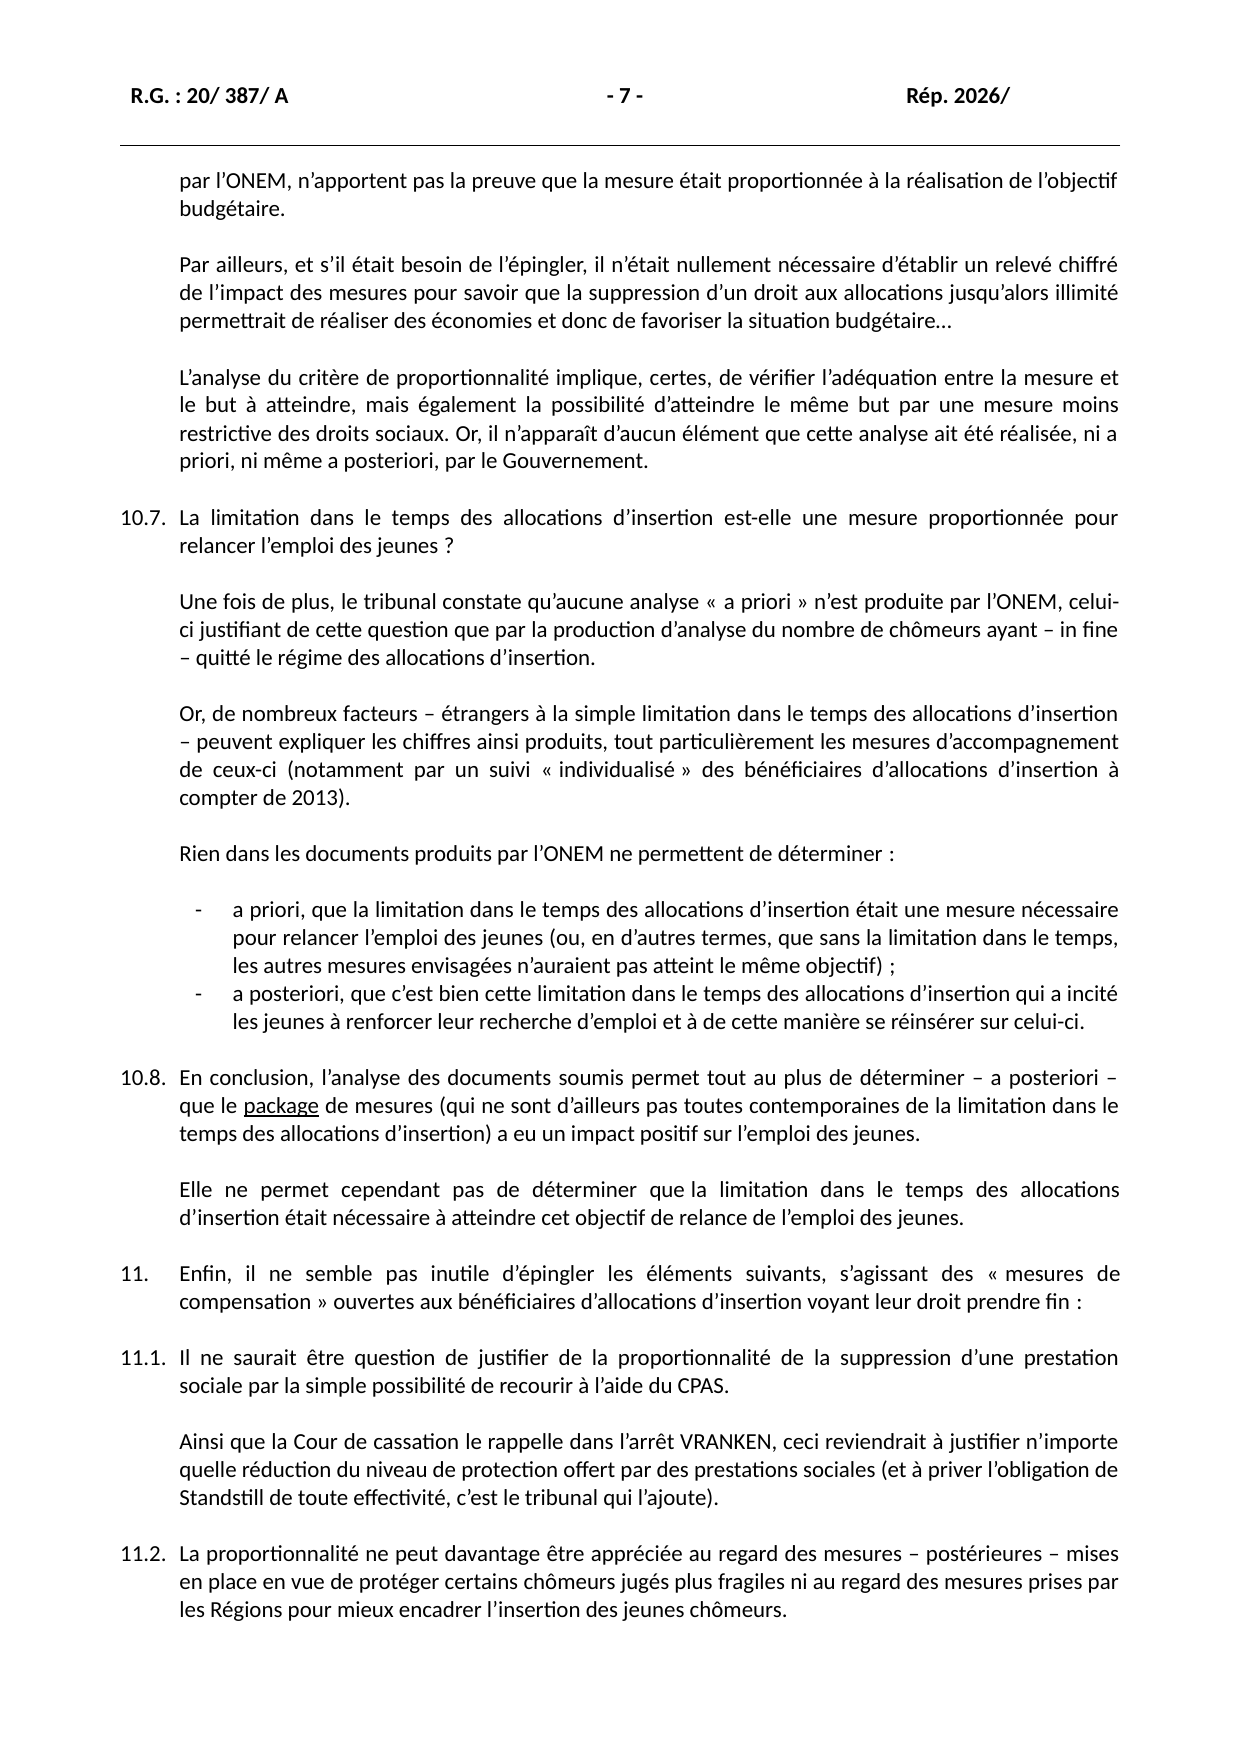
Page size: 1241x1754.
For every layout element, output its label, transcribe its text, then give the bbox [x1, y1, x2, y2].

text 10.8. En conclusion, l’analyse des documents soumis permet tout au plus de déterminer – a posteriori – que le package de mesures (qui ne sont d’ailleurs pas toutes contemporaines de la limitation dans le temps des allocations d’insertion) a eu un impact positif sur l’emploi des jeunes. [120, 1063, 1120, 1147]
text L’analyse du critère de proportionnalité implique, certes, de vérifier l’adéquation entre la mesure et le but à atteindre, mais également la possibilité d’atteindre le même but par une mesure moins restrictive des droits sociaux. Or, il n’apparaît d’aucun élément que cette analyse ait été réalisée, ni a priori, ni même a posteriori, par le Gouvernement. [120, 363, 1120, 475]
list a posteriori, que c’est bien cette limitation dans le temps des allocations d’insertion qui a incité les jeunes à renforcer leur recherche d’emploi et à de cette manière se réinsérer sur celui-ci. [195, 979, 1120, 1035]
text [120, 166, 1120, 222]
text 11. Enfin, il ne semble pas inutile d’épingler les éléments suivants, s’agissant des « mesures de compensation » ouvertes aux bénéficiaires d’allocations d’insertion voyant leur droit prendre fin : [120, 1259, 1120, 1315]
text 11.2. La proportionnalité ne peut davantage être appréciée au regard des mesures – postérieures – mises en place en vue de protéger certains chômeurs jugés plus fragiles ni au regard des mesures prises par les Régions pour mieux encadrer l’insertion des jeunes chômeurs. [120, 1539, 1120, 1623]
text Ainsi que la Cour de cassation le rappelle dans l’arrêt VRANKEN, ceci reviendrait à justifier n’importe quelle réduction du niveau de protection offert par des prestations sociales (et à priver l’obligation de Standstill de toute effectivité, c’est le tribunal qui l’ajoute). [179, 1427, 1120, 1511]
text Elle ne permet cependant pas de déterminer que la limitation dans le temps des allocations d’insertion était nécessaire à atteindre cet objectif de relance de l’emploi des jeunes. [179, 1175, 1120, 1231]
text 10.7. La limitation dans le temps des allocations d’insertion est-elle une mesure proportionnée pour relancer l’emploi des jeunes ? [120, 503, 1120, 559]
text 11.1. Il ne saurait être question de justifier de la proportionnalité de la suppression d’une prestation sociale par la simple possibilité de recourir à l’aide du CPAS. [120, 1343, 1120, 1399]
text Or, de nombreux facteurs – étrangers à la simple limitation dans le temps des allocations d’insertion – peuvent expliquer les chiffres ainsi produits, tout particulièrement les mesures d’accompagnement de ceux-ci (notamment par un suivi « individualisé » des bénéficiaires d’allocations d’insertion à compter de 2013). [179, 699, 1120, 811]
text Par ailleurs, et s’il était besoin de l’épingler, il n’était nullement nécessaire d’établir un relevé chiffré de l’impact des mesures pour savoir que la suppression d’un droit aux allocations jusqu’alors illimité permettrait de réaliser des économies et donc de favoriser la situation budgétaire… [120, 251, 1120, 334]
text Rien dans les documents produits par l’ONEM ne permettent de déterminer : [179, 839, 1120, 867]
list a priori, que la limitation dans le temps des allocations d’insertion était une mesure nécessaire pour relancer l’emploi des jeunes (ou, en d’autres termes, que sans la limitation dans le temps, les autres mesures envisagées n’auraient pas atteint le même objectif) ; [195, 895, 1120, 979]
text Une fois de plus, le tribunal constate qu’aucune analyse « a priori » n’est produite par l’ONEM, celui-ci justifiant de cette question que par la production d’analyse du nombre de chômeurs ayant – in fine – quitté le régime des allocations d’insertion. [179, 587, 1120, 671]
